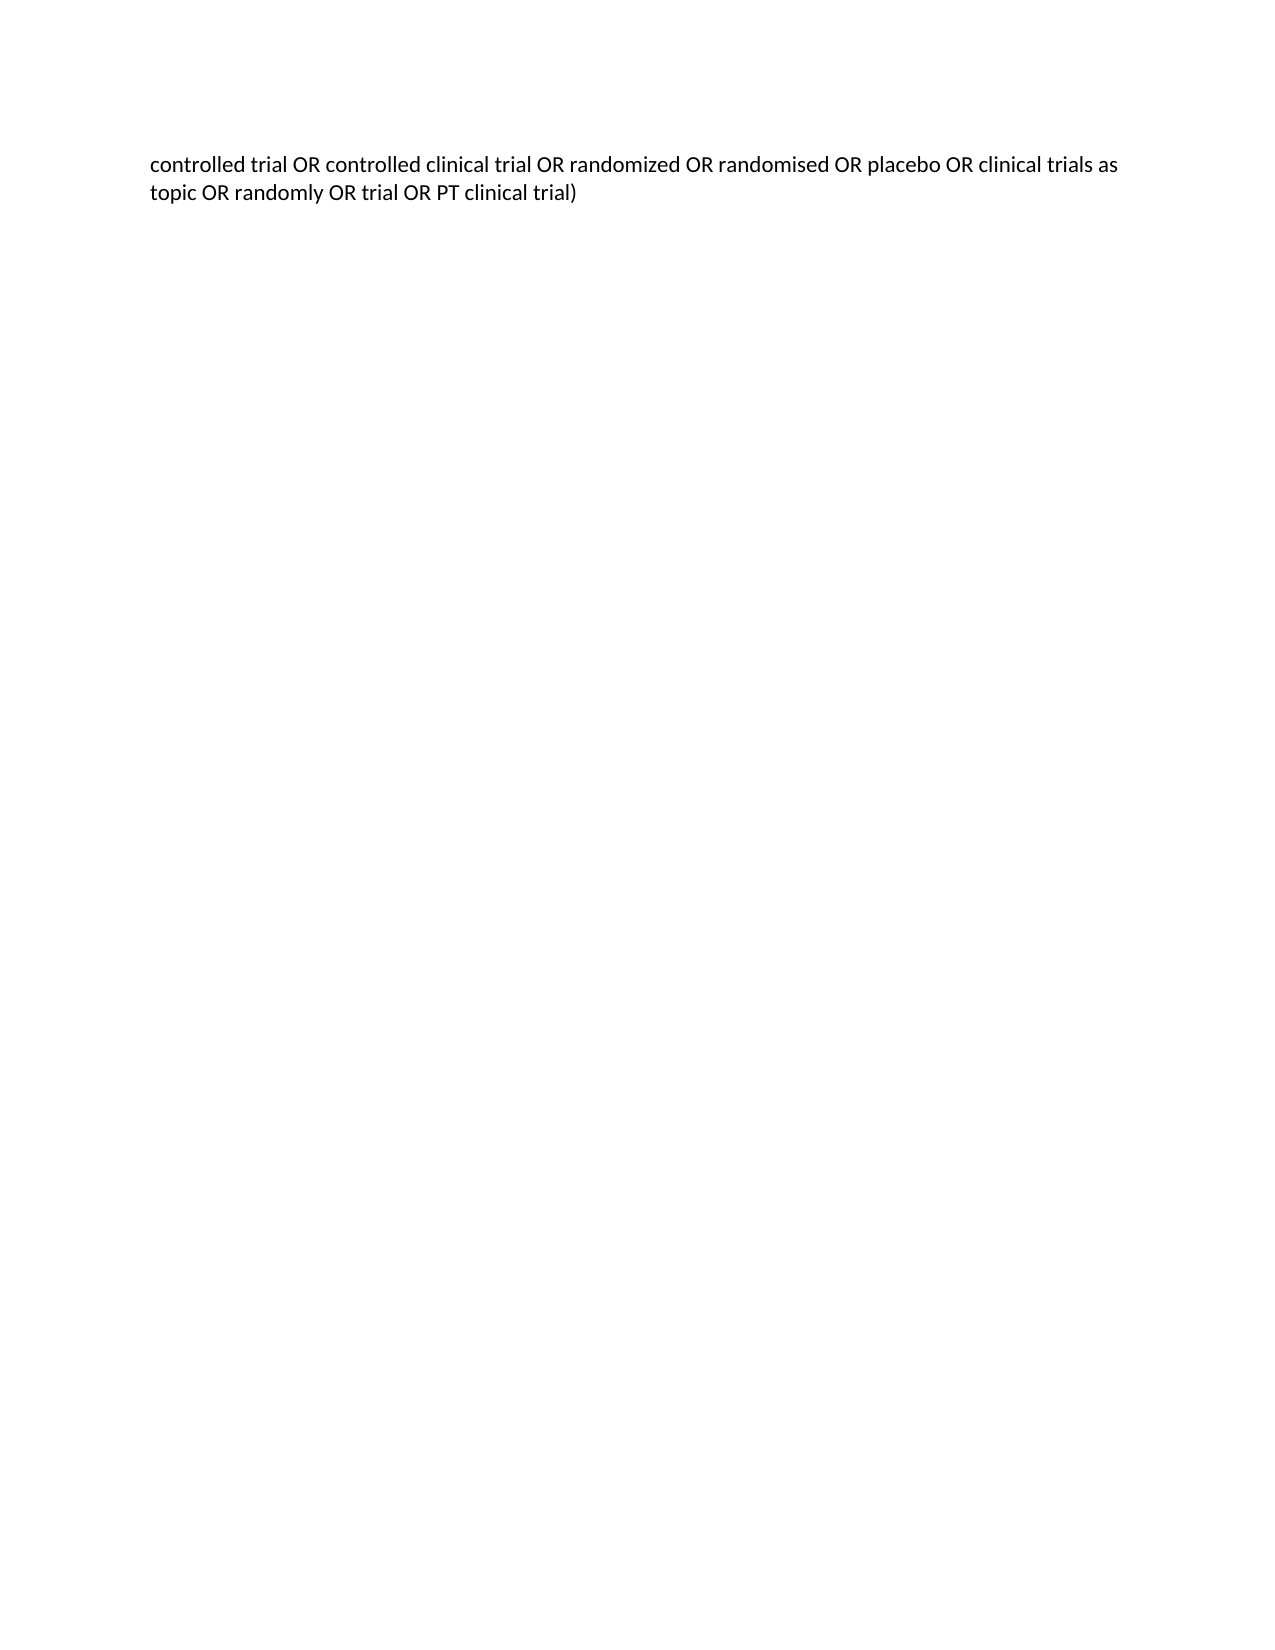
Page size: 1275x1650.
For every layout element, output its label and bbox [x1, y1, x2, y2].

text [150, 150, 1125, 206]
